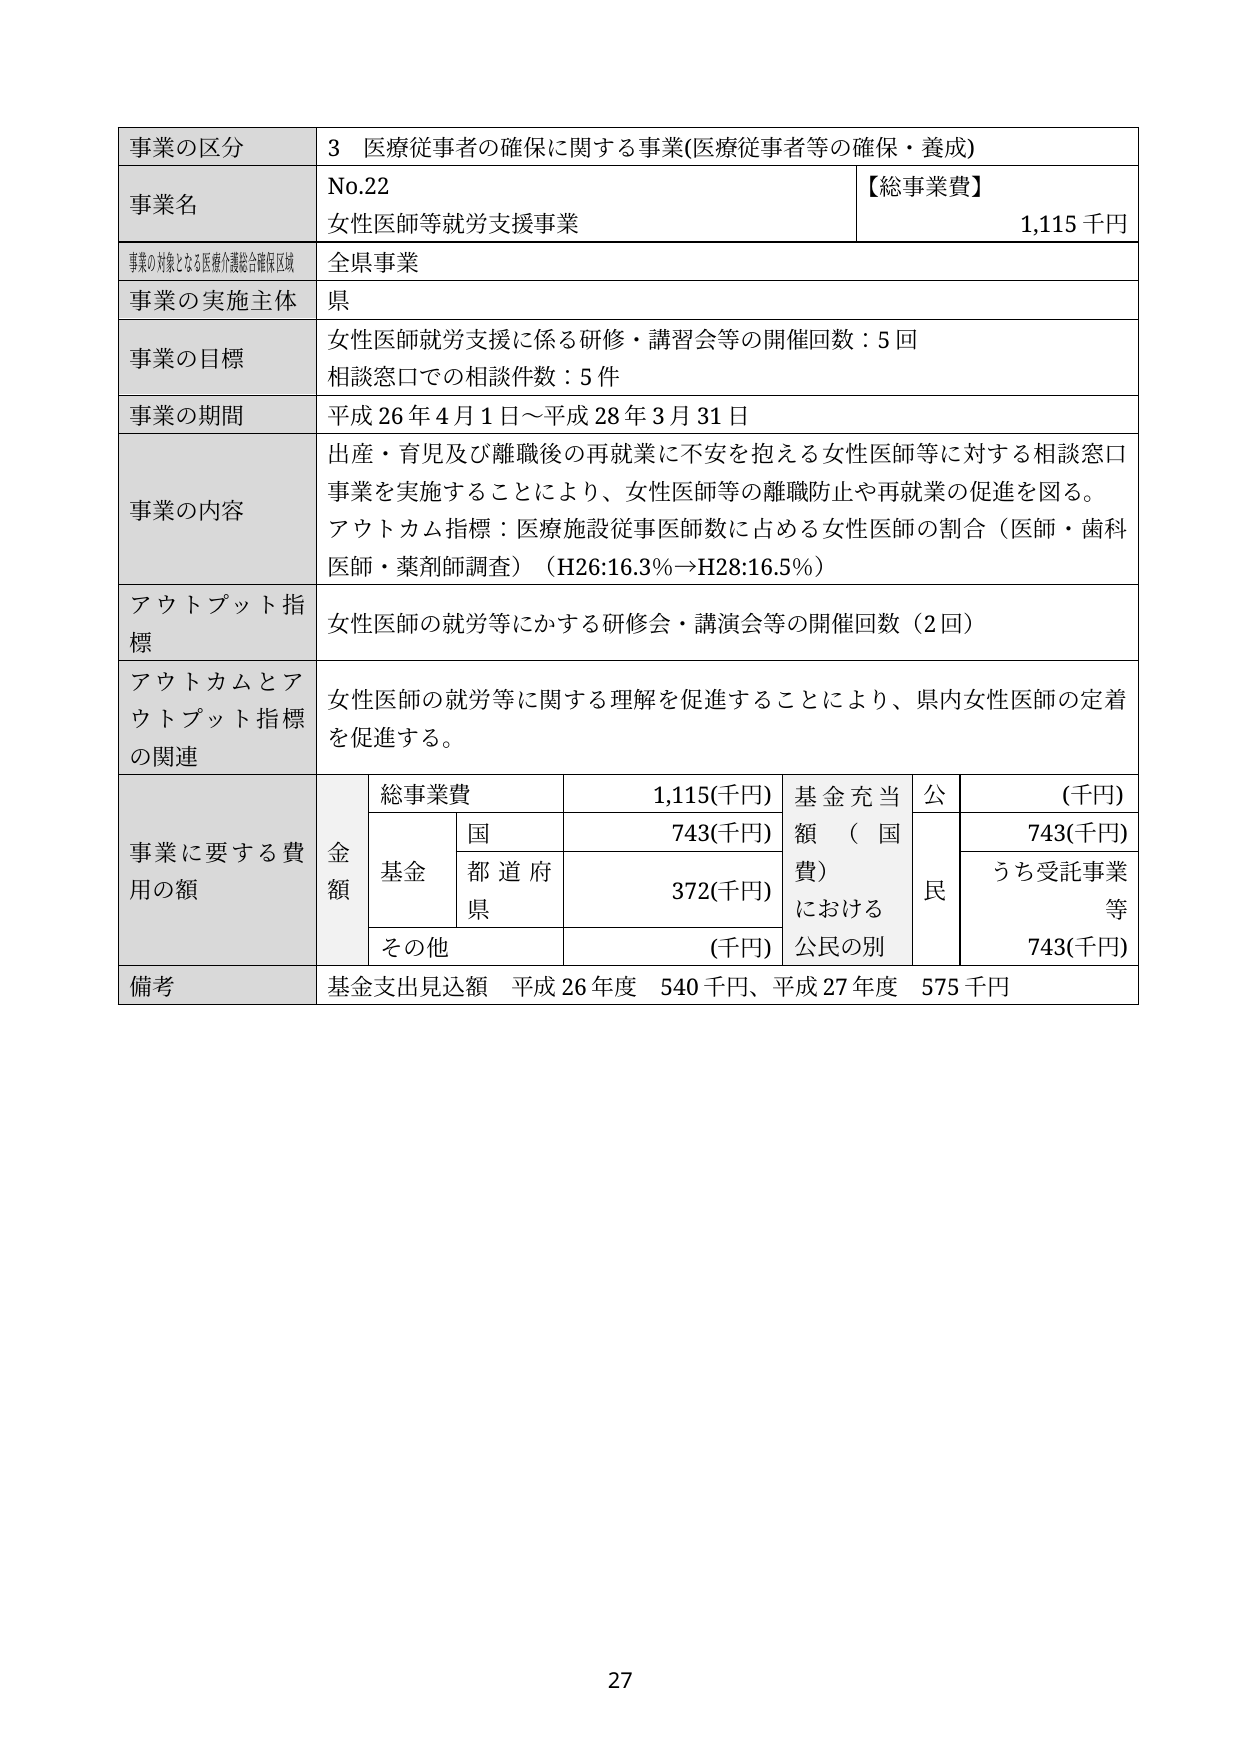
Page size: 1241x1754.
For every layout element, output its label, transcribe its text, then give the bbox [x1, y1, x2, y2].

table_cell 基金充当額（国費） における 公民の別 [783, 775, 912, 965]
table_cell 平成26年4月1日～平成28年3月31日 [317, 396, 1138, 433]
table_cell 県 [317, 281, 1138, 318]
table_cell アウトカムとアウトプット指標の関連 [119, 661, 316, 774]
table_cell うち受託事業等 743(千円) [961, 852, 1138, 965]
table_cell アウトプット指標 [119, 585, 316, 660]
table_cell 金額 [317, 775, 368, 965]
table_cell 事業の対象となる医療介護総合確保区域 [119, 243, 316, 280]
table_cell 基金 [369, 813, 456, 927]
table_cell 公 [913, 775, 959, 812]
table_cell 事業に要する費用の額 [119, 775, 316, 965]
table_header 事業の区分 [119, 128, 316, 165]
table_cell (千円) [564, 928, 782, 965]
table_cell 都道府県 [457, 852, 563, 927]
table_cell 女性医師就労支援に係る研修・講習会等の開催回数：5回 相談窓口での相談件数：5件 [317, 320, 1138, 394]
table_header 3 医療従事者の確保に関する事業(医療従事者等の確保・養成) [317, 128, 1138, 165]
table_cell 備考 [119, 966, 316, 1004]
table_cell 総事業費 [369, 775, 563, 812]
table_cell 事業の内容 [119, 434, 316, 584]
table_cell 743(千円) [564, 813, 782, 851]
table_cell 事業の期間 [119, 396, 316, 433]
table_cell 出産・育児及び離職後の再就業に不安を抱える女性医師等に対する相談窓口事業を実施することにより、女性医師等の離職防止や再就業の促進を図る。 アウトカム指標：医療施設従事医師数に占める女性医師の割合（医師・歯科医師・薬剤師調査）（H26:16.3％→H28:16.5％） [317, 434, 1138, 584]
table_cell 女性医師の就労等にかする研修会・講演会等の開催回数（2回） [317, 585, 1138, 660]
table_cell 事業名 [119, 166, 316, 241]
table_cell 1,115(千円) [564, 775, 782, 812]
table_cell 女性医師の就労等に関する理解を促進することにより、県内女性医師の定着を促進する。 [317, 661, 1138, 774]
table_cell 743(千円) [961, 813, 1138, 851]
table_cell No.22 女性医師等就労支援事業 [317, 166, 856, 241]
table_cell 全県事業 [317, 243, 1138, 280]
table_cell 基金支出見込額 平成26年度 540千円、平成27年度 575千円 [317, 966, 1138, 1004]
table_cell 【総事業費】 1,115千円 [857, 166, 1138, 241]
table_cell 事業の目標 [119, 320, 316, 394]
table_cell その他 [369, 928, 563, 965]
table_cell (千円) [961, 775, 1138, 812]
table_cell 国 [457, 813, 563, 851]
table_cell 372(千円) [564, 852, 782, 927]
table_cell 事業の実施主体 [119, 281, 316, 318]
table_cell 民 [913, 813, 959, 965]
